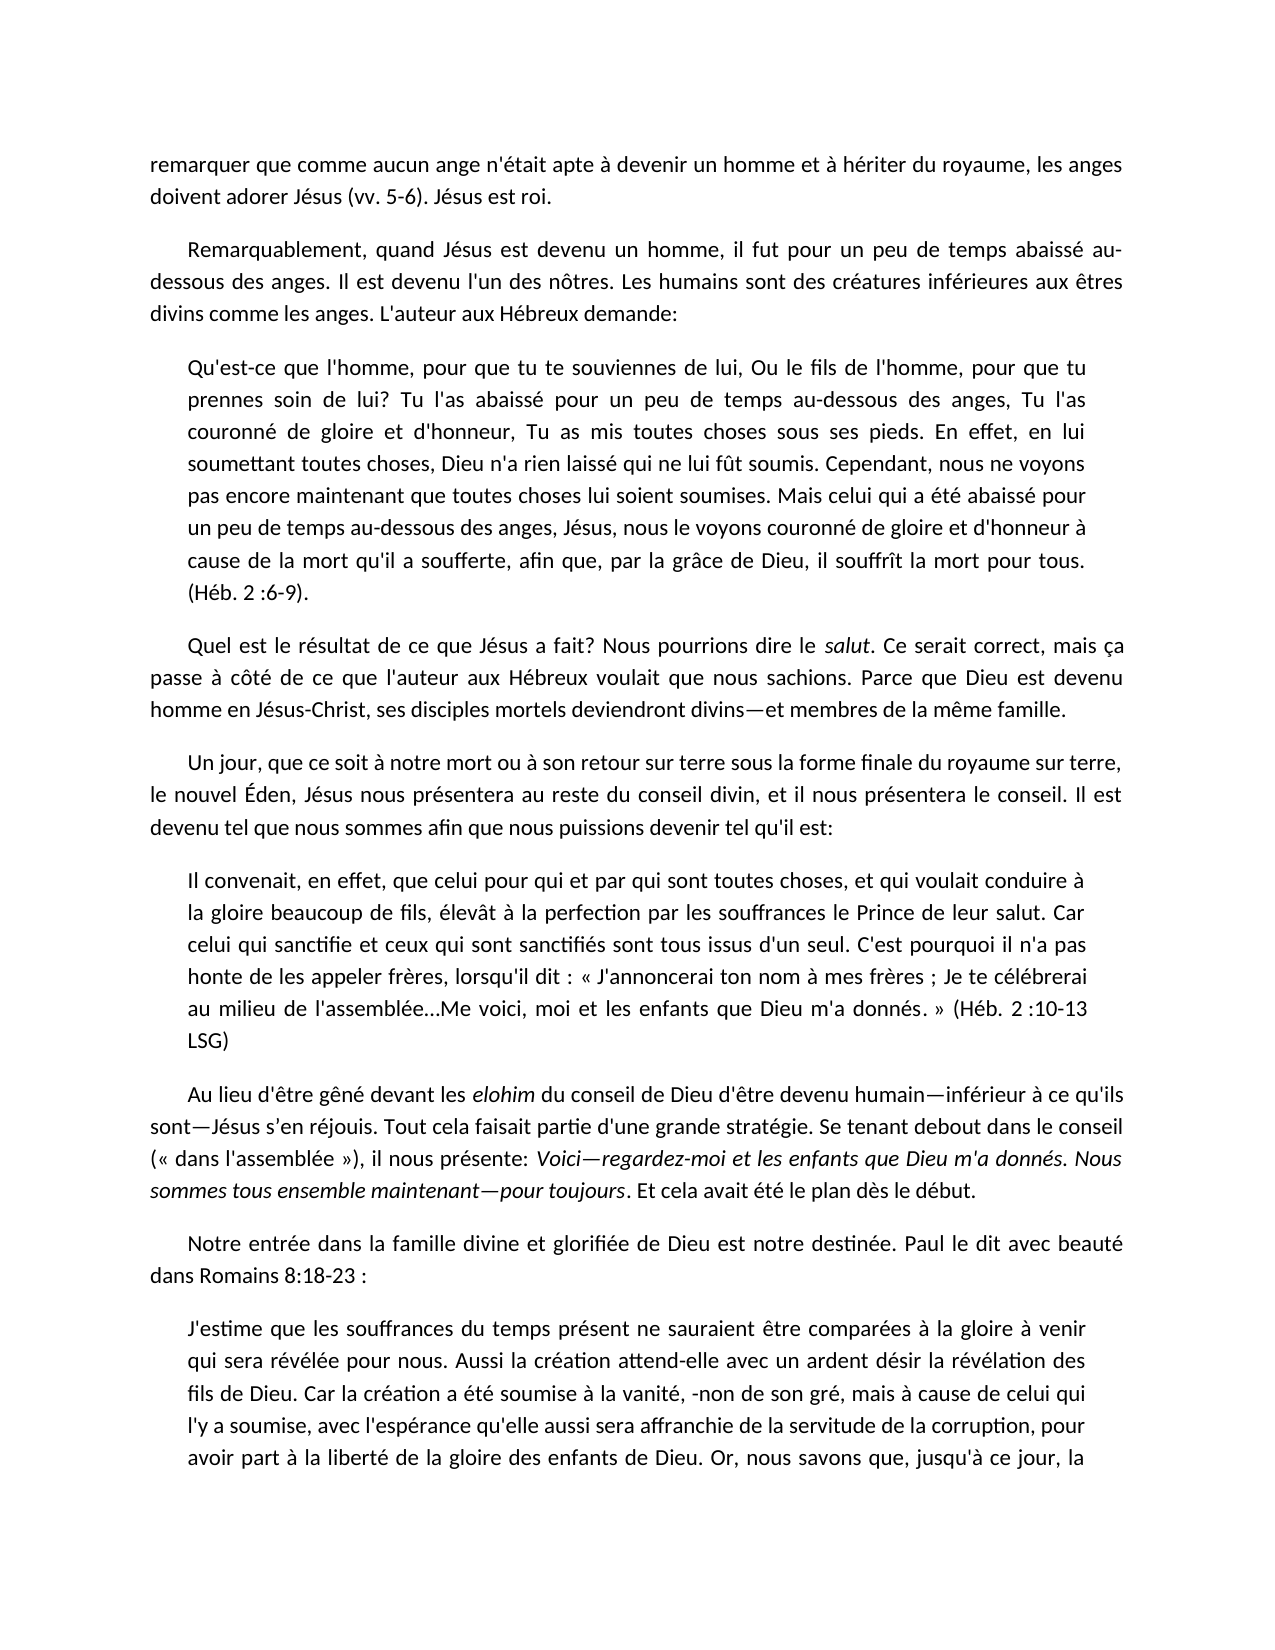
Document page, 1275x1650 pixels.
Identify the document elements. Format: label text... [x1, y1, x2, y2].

text Notre entrée dans la famille divine et glorifiée de Dieu est notre destinée. Paul le dit avec beauté dans Romains 8:18-23 : [150, 1229, 1125, 1289]
text Il convenait, en effet, que celui pour qui et par qui sont toutes choses, et qui voulait conduire à la gloire beaucoup de fils, élevât à la perfection par les souffrances le Prince de leur salut. Car celui qui sanctifie et ceux qui sont sanctifiés sont tous issus d'un seul. C'est pourquoi il n'a pas honte de les appeler frères, lorsqu'il dit : « J'annoncerai ton nom à mes frères ; Je te célébrerai au milieu de l'assemblée…Me voici, moi et les enfants que Dieu m'a donnés. » (Héb. 2 :10-13 LSG) [187, 866, 1087, 1055]
text Quel est le résultat de ce que Jésus a fait? Nous pourrions dire le salut. Ce serait correct, mais ça passe à côté de ce que l'auteur aux Hébreux voulait que nous sachions. Parce que Dieu est devenu homme en Jésus-Christ, ses disciples mortels deviendront divins—et membres de la même famille. [150, 631, 1125, 723]
text Qu'est-ce que l'homme, pour que tu te souviennes de lui, Ou le fils de l'homme, pour que tu prennes soin de lui? Tu l'as abaissé pour un peu de temps au-dessous des anges, Tu l'as couronné de gloire et d'honneur, Tu as mis toutes choses sous ses pieds. En effet, en lui soumettant toutes choses, Dieu n'a rien laissé qui ne lui fût soumis. Cependant, nous ne voyons pas encore maintenant que toutes choses lui soient soumises. Mais celui qui a été abaissé pour un peu de temps au-dessous des anges, Jésus, nous le voyons couronné de gloire et d'honneur à cause de la mort qu'il a soufferte, afin que, par la grâce de Dieu, il souffrît la mort pour tous. (Héb. 2 :6-9). [187, 353, 1088, 606]
text Un jour, que ce soit à notre mort ou à son retour sur terre sous la forme finale du royaume sur terre, le nouvel Éden, Jésus nous présentera au reste du conseil divin, et il nous présentera le conseil. Il est devenu tel que nous sommes afin que nous puissions devenir tel qu'il est: [150, 748, 1125, 841]
text Au lieu d'être gêné devant les elohim du conseil de Dieu d'être devenu humain—inférieur à ce qu'ils sont—Jésus s’en réjouis. Tout cela faisait partie d'une grande stratégie. Se tenant debout dans le conseil (« dans l'assemblée »), il nous présente: Voici—regardez-moi et les enfants que Dieu m'a donnés. Nous sommes tous ensemble maintenant—pour toujours. Et cela avait été le plan dès le début. [150, 1080, 1125, 1204]
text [187, 1314, 1087, 1471]
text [150, 150, 1125, 210]
text Remarquablement, quand Jésus est devenu un homme, il fut pour un peu de temps abaissé au-dessous des anges. Il est devenu l'un des nôtres. Les humains sont des créatures inférieures aux êtres divins comme les anges. L'auteur aux Hébreux demande: [150, 235, 1125, 328]
